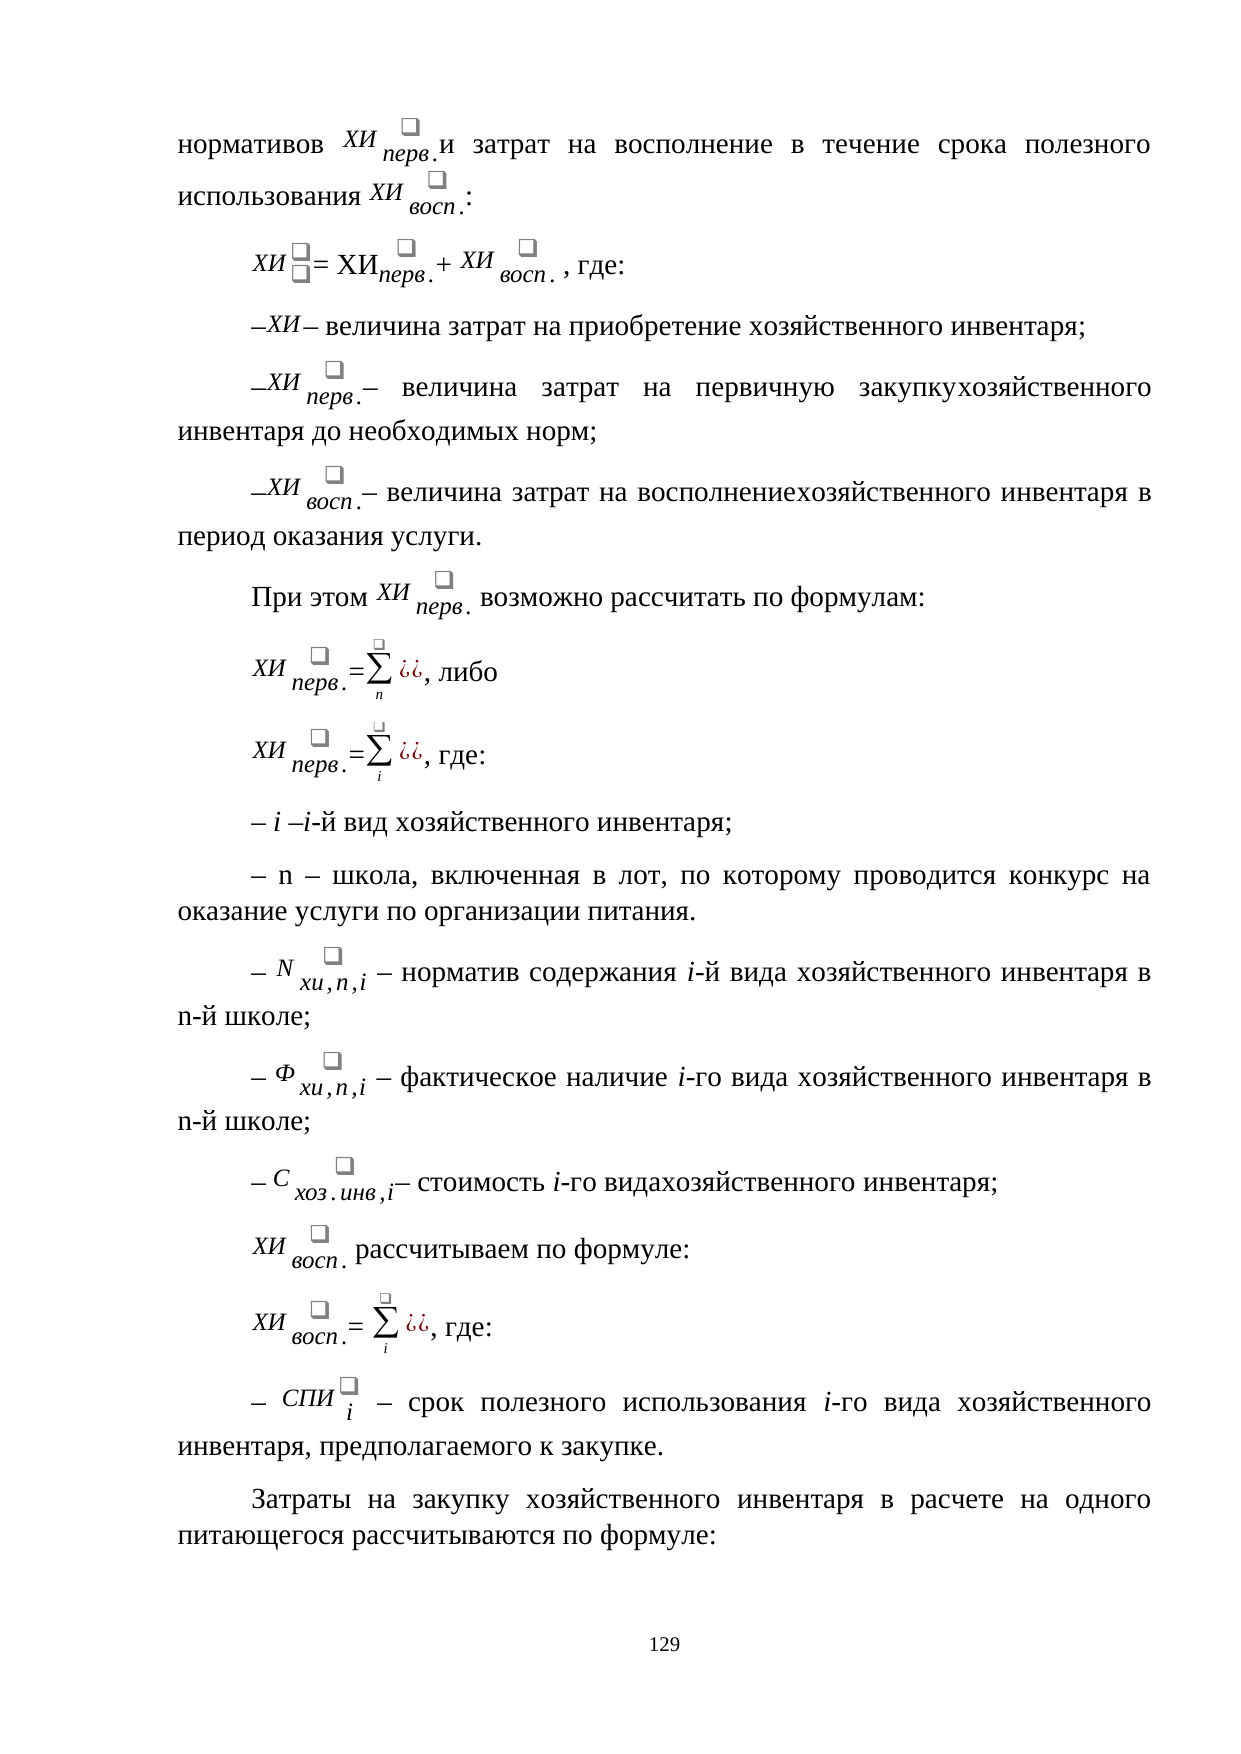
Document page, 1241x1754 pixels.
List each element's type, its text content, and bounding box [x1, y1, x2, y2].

text =, либо [177, 640, 1152, 703]
text = , где: [177, 1294, 1152, 1357]
text – – срок полезного использования i-го вида хозяйственного инвентаря, предполагаемого к закупке. [177, 1376, 1152, 1462]
text = ХИ+ , где: [177, 239, 1152, 289]
text рассчитываем по формуле: [177, 1225, 1152, 1275]
text – – фактическое наличие i-го вида хозяйственного инвентаря в n-й школе; [177, 1051, 1152, 1137]
text =, где: [177, 722, 1152, 785]
text – – стоимость i-го видахозяйственного инвентаря; [177, 1156, 1152, 1206]
text – – норматив содержания i-й вида хозяйственного инвентаря в n-й школе; [177, 946, 1152, 1032]
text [177, 118, 1152, 220]
text Затраты на закупку хозяйственного инвентаря в расчете на одного питающегося рассчитываются по формуле: [177, 1481, 1152, 1551]
text При этом возможно рассчитать по формулам: [177, 571, 1152, 620]
text –– величина затрат на восполнениехозяйственного инвентаря в период оказания услуги. [177, 466, 1152, 552]
text – n – школа, включенная в лот, по которому проводится конкурс на оказание услуги по организации питания. [177, 857, 1152, 927]
text –– величина затрат на первичную закупкухозяйственного инвентаря до необходимых норм; [177, 361, 1152, 447]
text –– величина затрат на приобретение хозяйственного инвентаря; [177, 308, 1152, 342]
text – i –i-й вид хозяйственного инвентаря; [177, 804, 1152, 838]
